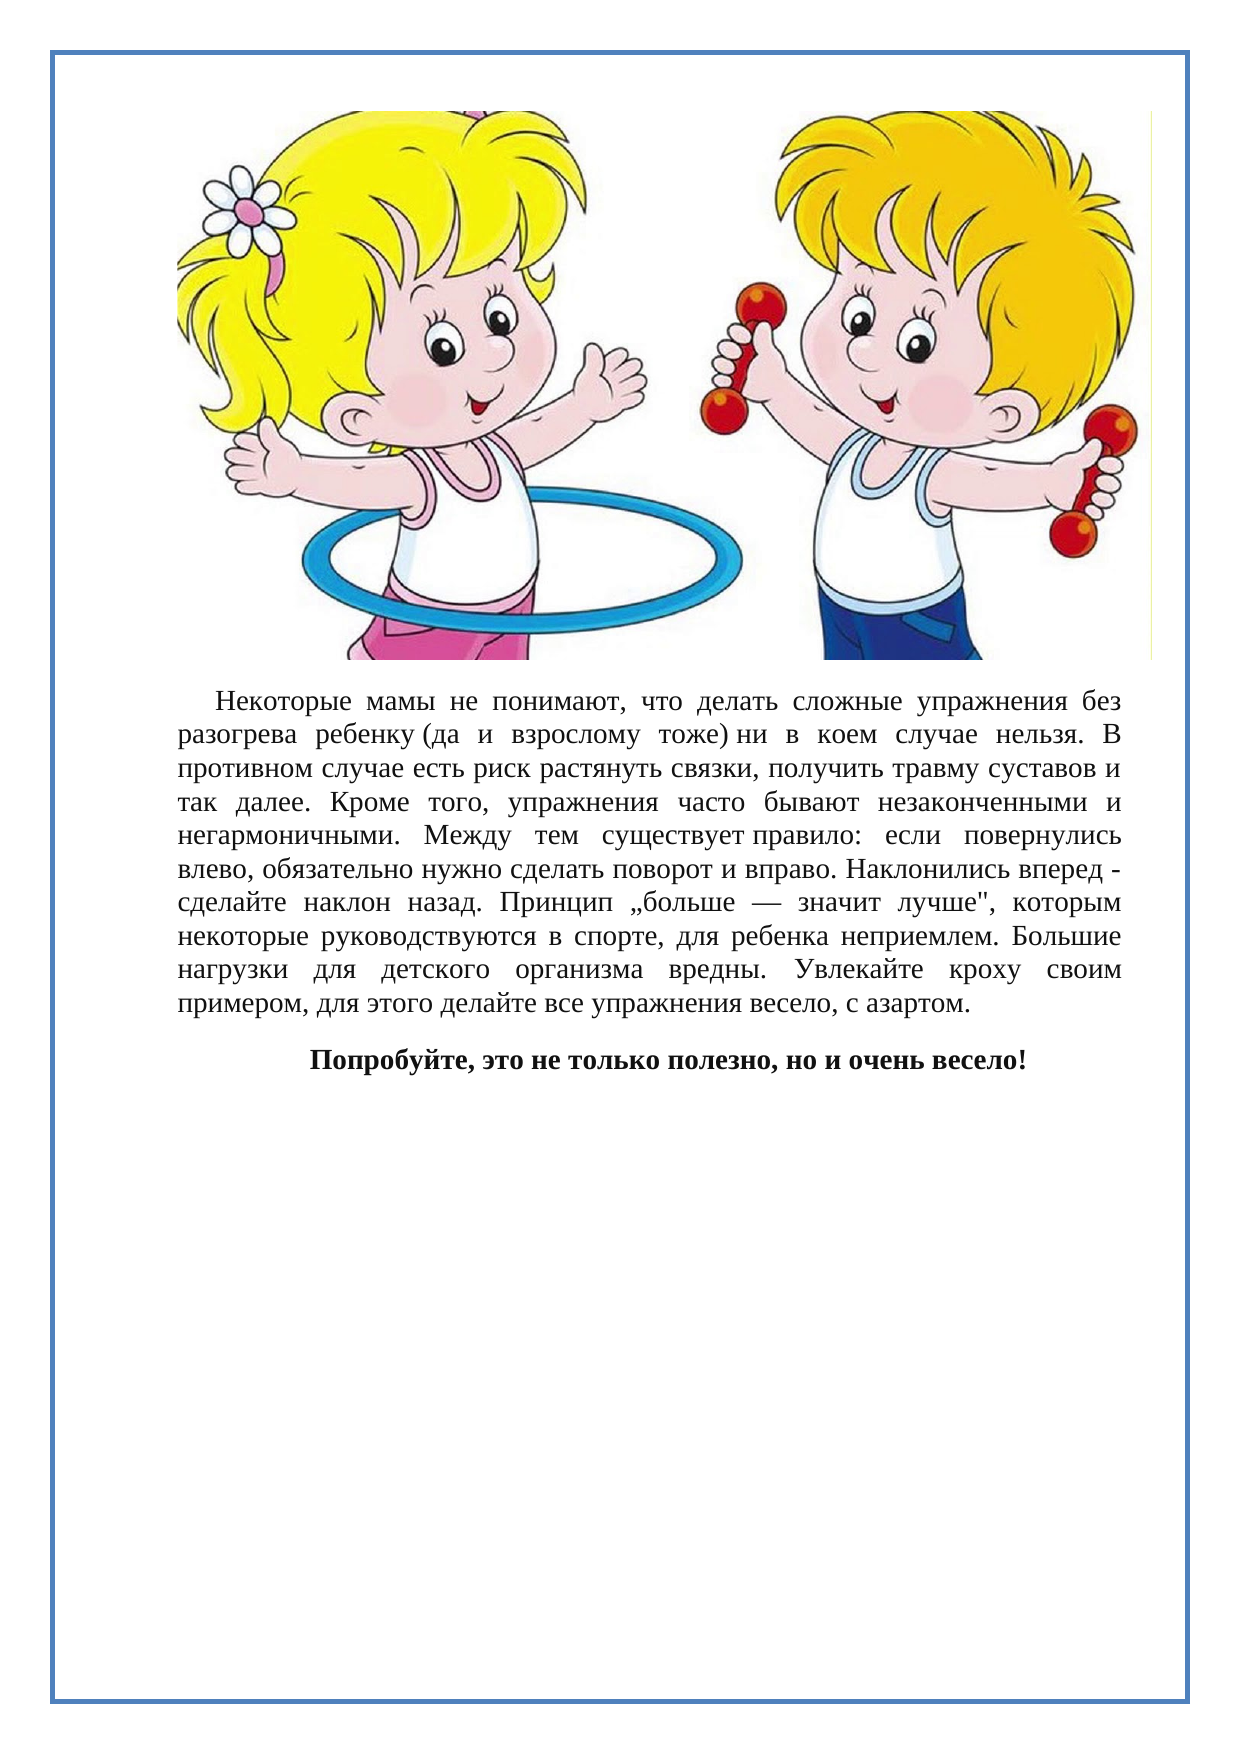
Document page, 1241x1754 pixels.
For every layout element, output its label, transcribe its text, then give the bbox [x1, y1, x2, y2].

picture [177, 111, 1152, 660]
text Некоторые мамы не понимают, что делать сложные упражнения без разогрева ребенку (да и взрослому тоже) ни в коем случае нельзя. В противном случае есть риск растянуть связки, получить травму суставов и так далее. Кроме того, упражнения часто бывают незаконченными и негармоничными. Между тем существует правило: если повернулись влево, обязательно нужно сделать поворот и вправо. Наклонились вперед -сделайте наклон назад. Принцип „больше — значит лучше", которым некоторые руководствуются в спорте, для ребенка неприемлем. Большие нагрузки для детского организма вредны. Увлекайте кроху своим примером, для этого делайте все упражнения весело, с азартом. [177, 683, 1122, 1018]
text Попробуйте, это не только полезно, но и очень весело! [177, 1042, 1122, 1075]
